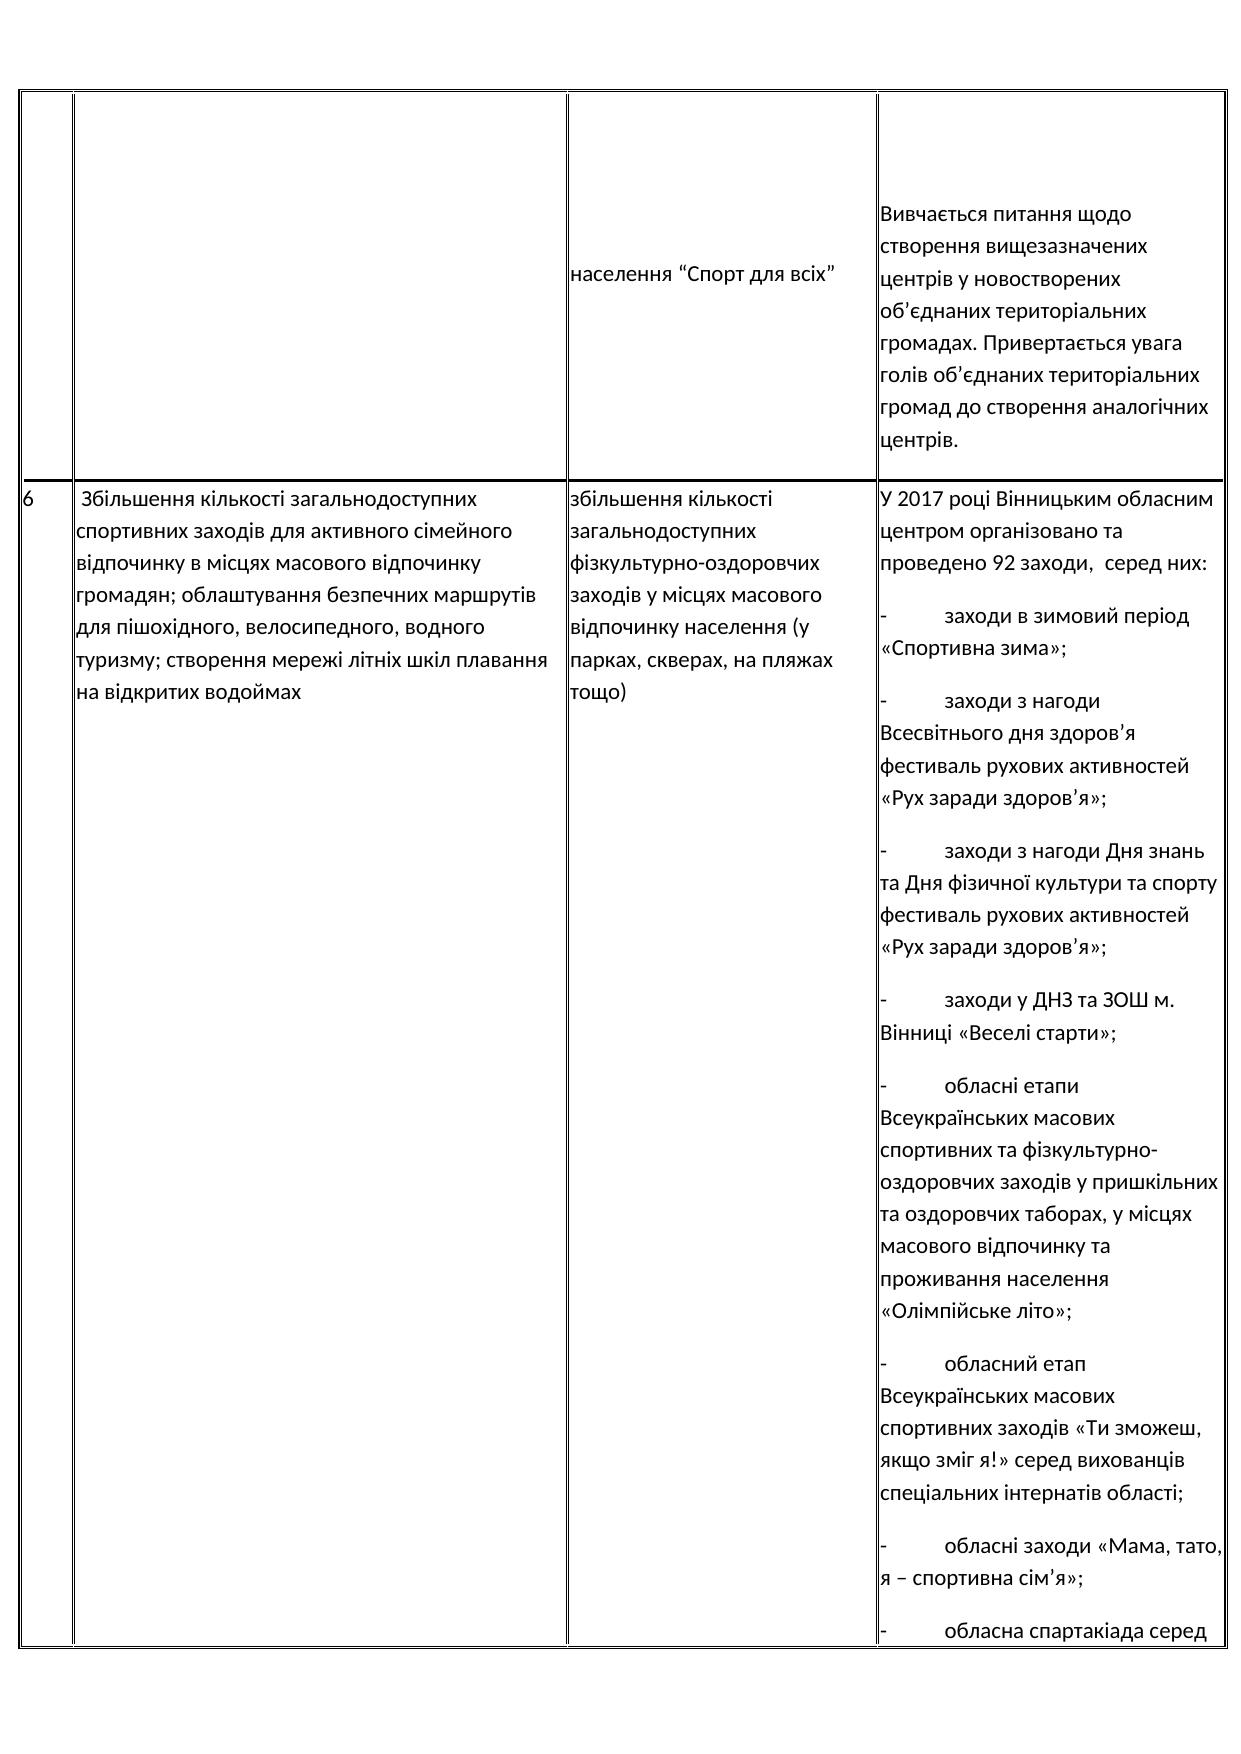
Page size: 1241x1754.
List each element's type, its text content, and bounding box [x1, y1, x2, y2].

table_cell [568, 92, 878, 479]
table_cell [878, 92, 1224, 479]
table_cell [74, 92, 567, 479]
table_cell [878, 479, 1224, 1646]
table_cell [74, 482, 567, 1646]
table_cell 5 [22, 92, 73, 479]
table_cell 6 [22, 479, 73, 1646]
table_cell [568, 482, 878, 1646]
